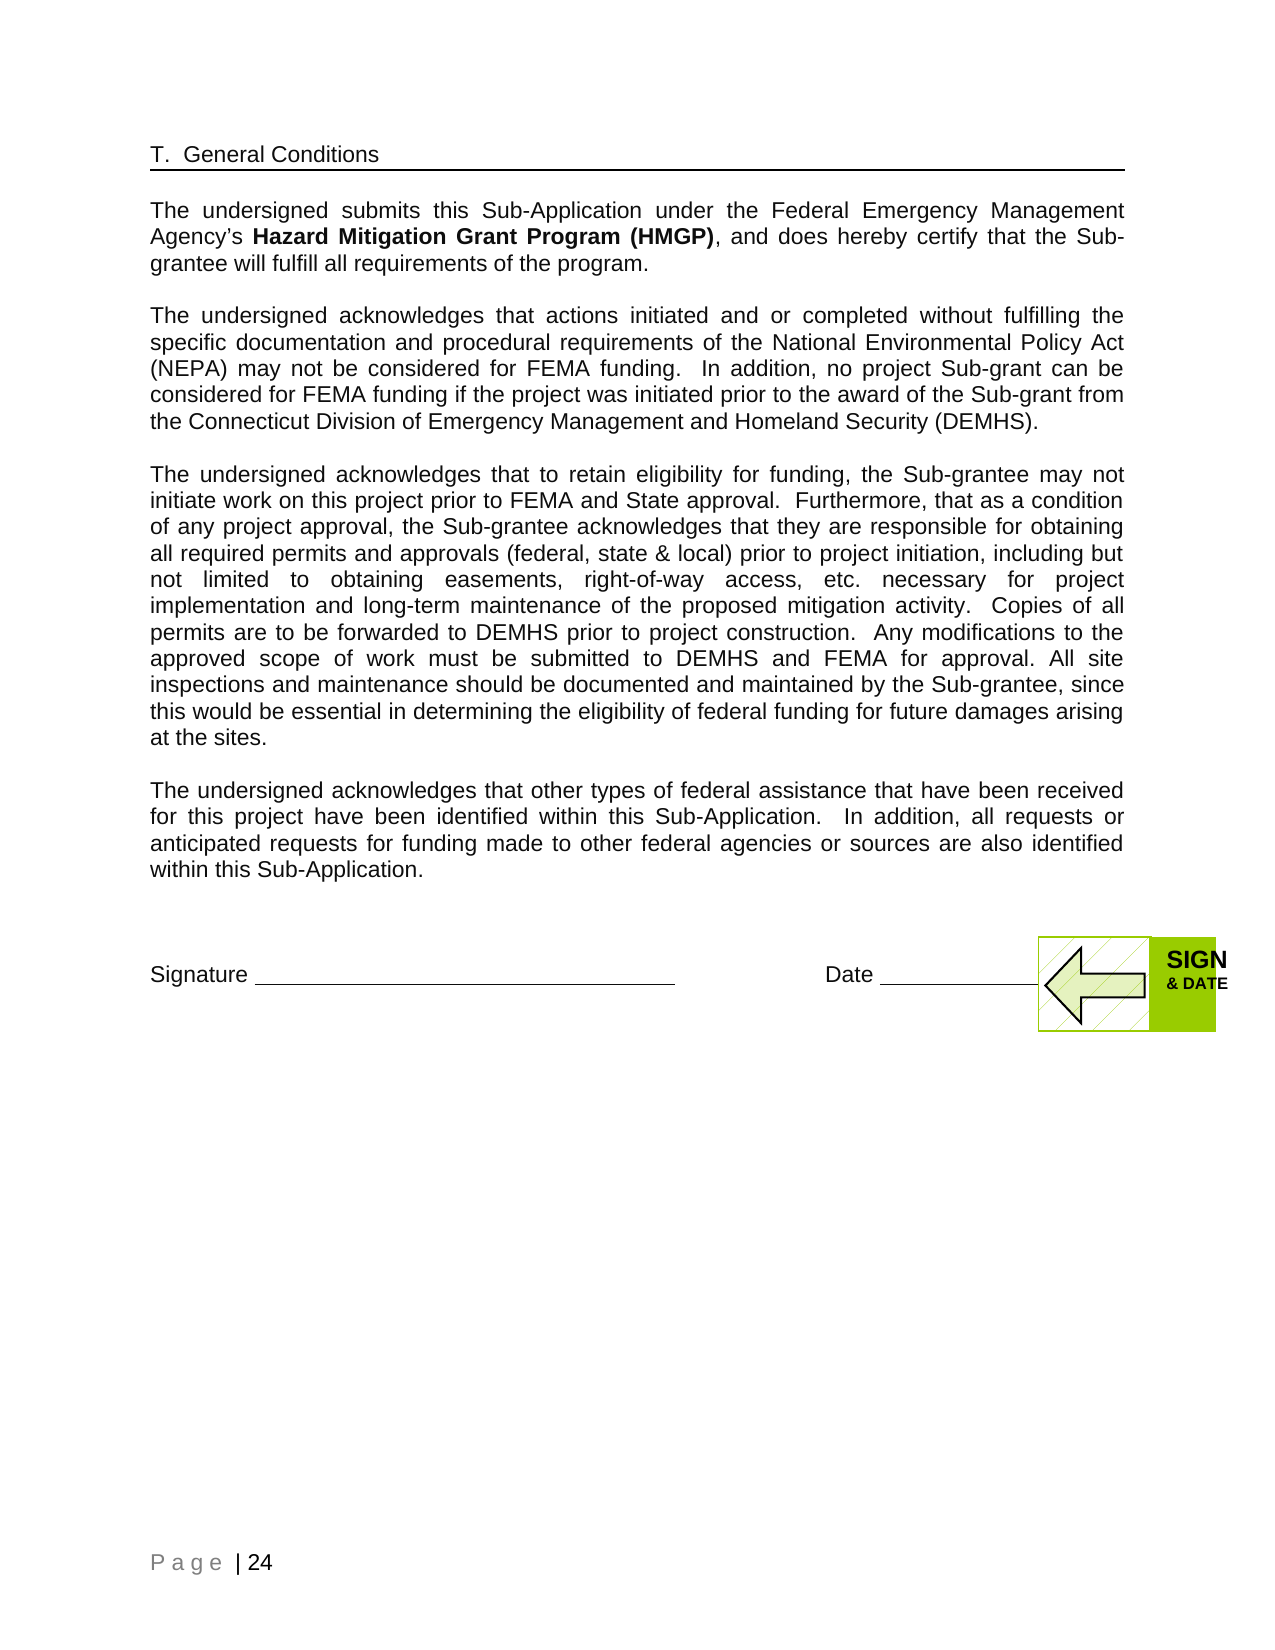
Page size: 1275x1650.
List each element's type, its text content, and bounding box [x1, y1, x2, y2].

list The undersigned submits this Sub-Application under the Federal Emergency Management Agency’s Hazard Mitigation Grant Program (HMGP), and does hereby certify that the Sub-grantee will fulfill all requirements of the program. [150, 197, 1125, 276]
list Signature Date [150, 961, 1038, 988]
list The undersigned acknowledges that to retain eligibility for funding, the Sub-grantee may not initiate work on this project prior to FEMA and State approval. Furthermore, that as a condition of any project approval, the Sub-grantee acknowledges that they are responsible for obtaining all required permits and approvals (federal, state & local) prior to project initiation, including but not limited to obtaining easements, right-of-way access, etc. necessary for project implementation and long-term maintenance of the proposed mitigation activity. Copies of all permits are to be forwarded to DEMHS prior to project construction. Any modifications to the approved scope of work must be submitted to DEMHS and FEMA for approval. All site inspections and maintenance should be documented and maintained by the Sub-grantee, since this would be essential in determining the eligibility of federal funding for future damages arising at the sites. [150, 461, 1125, 750]
list The undersigned acknowledges that actions initiated and or completed without fulfilling the specific documentation and procedural requirements of the National Environmental Policy Act (NEPA) may not be considered for FEMA funding. In addition, no project Sub-grant can be considered for FEMA funding if the project was initiated prior to the award of the Sub-grant from the Connecticut Division of Emergency Management and Homeland Security (DEMHS). [150, 302, 1125, 434]
list T. General Conditions [150, 141, 1125, 169]
list The undersigned acknowledges that other types of federal assistance that have been received for this project have been identified within this Sub-Application. In addition, all requests or anticipated requests for funding made to other federal agencies or sources are also identified within this Sub-Application. [150, 777, 1125, 882]
